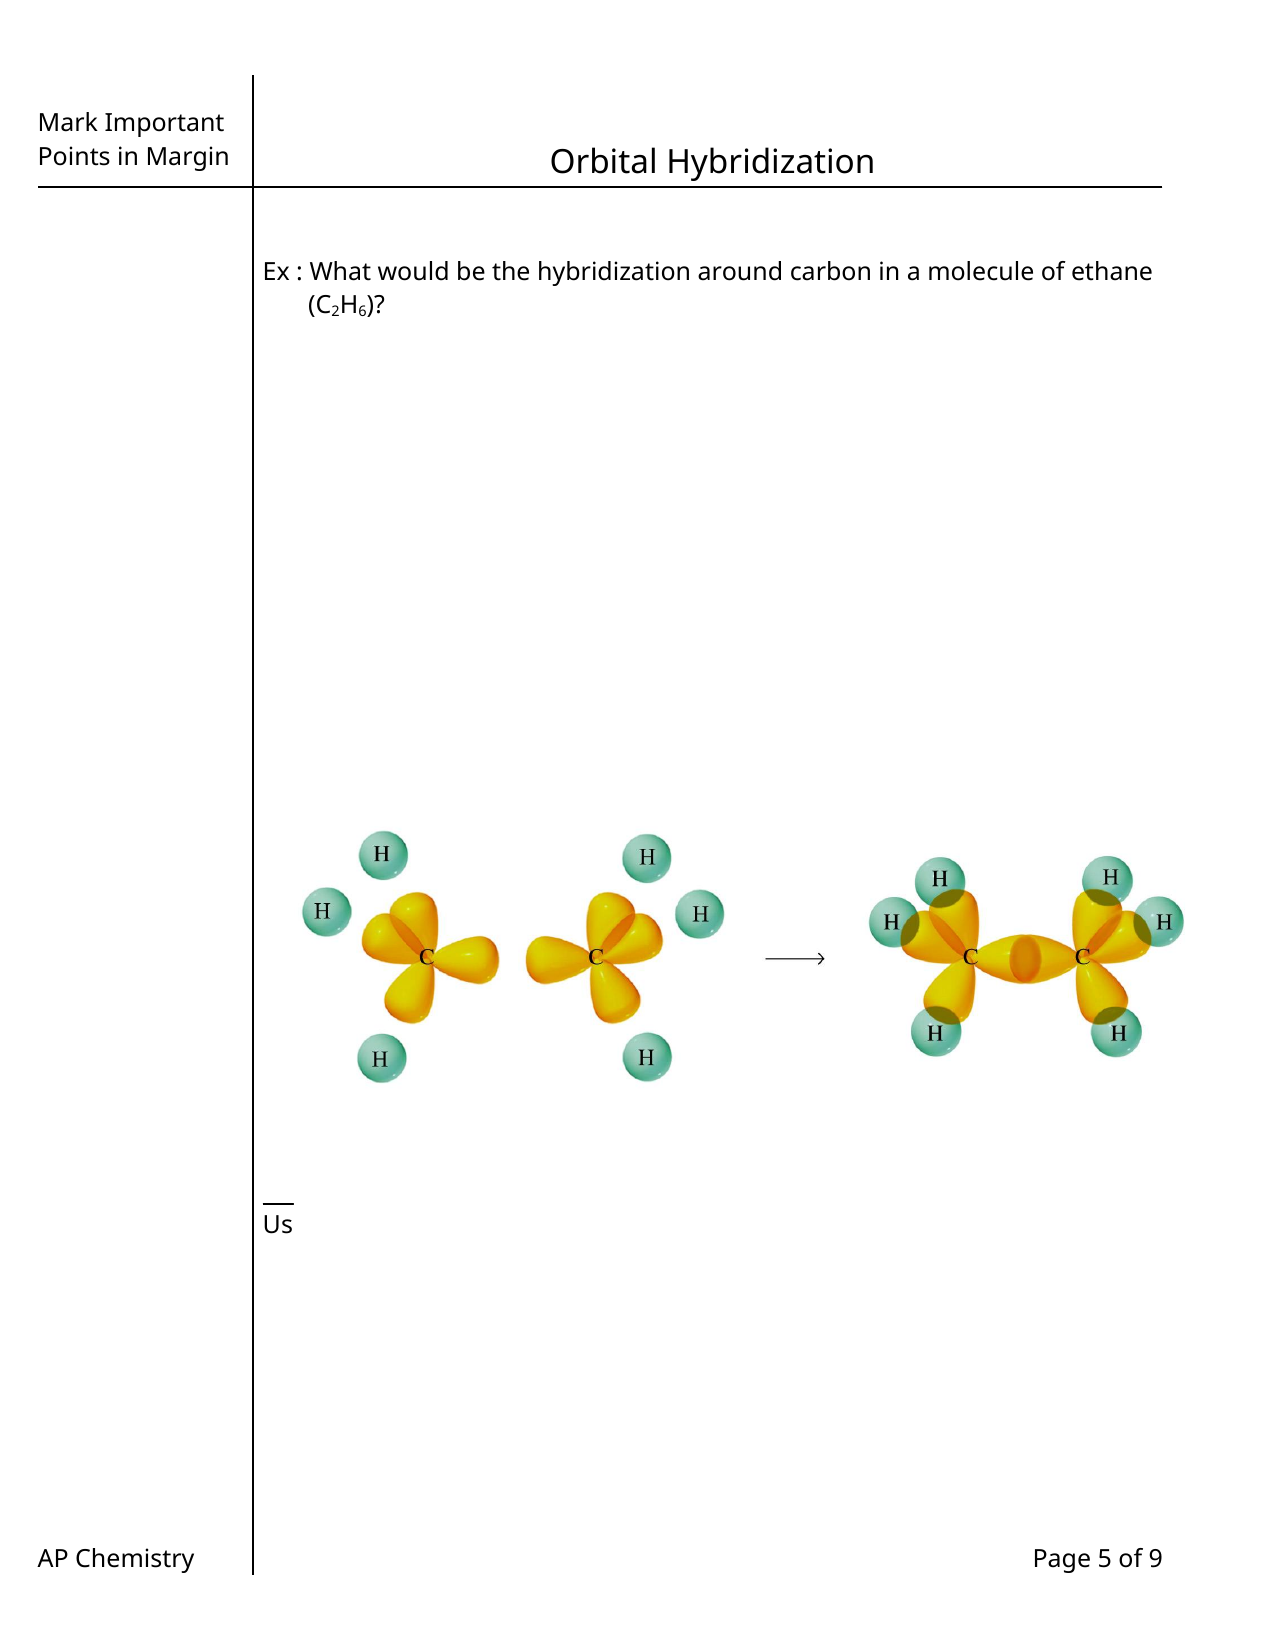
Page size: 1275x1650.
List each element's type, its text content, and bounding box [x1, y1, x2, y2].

picture [293, 619, 1194, 1295]
text Ex : What would be the hybridization around carbon in a molecule of ethane [262, 253, 1162, 287]
text (C2H6)? [262, 287, 1162, 321]
